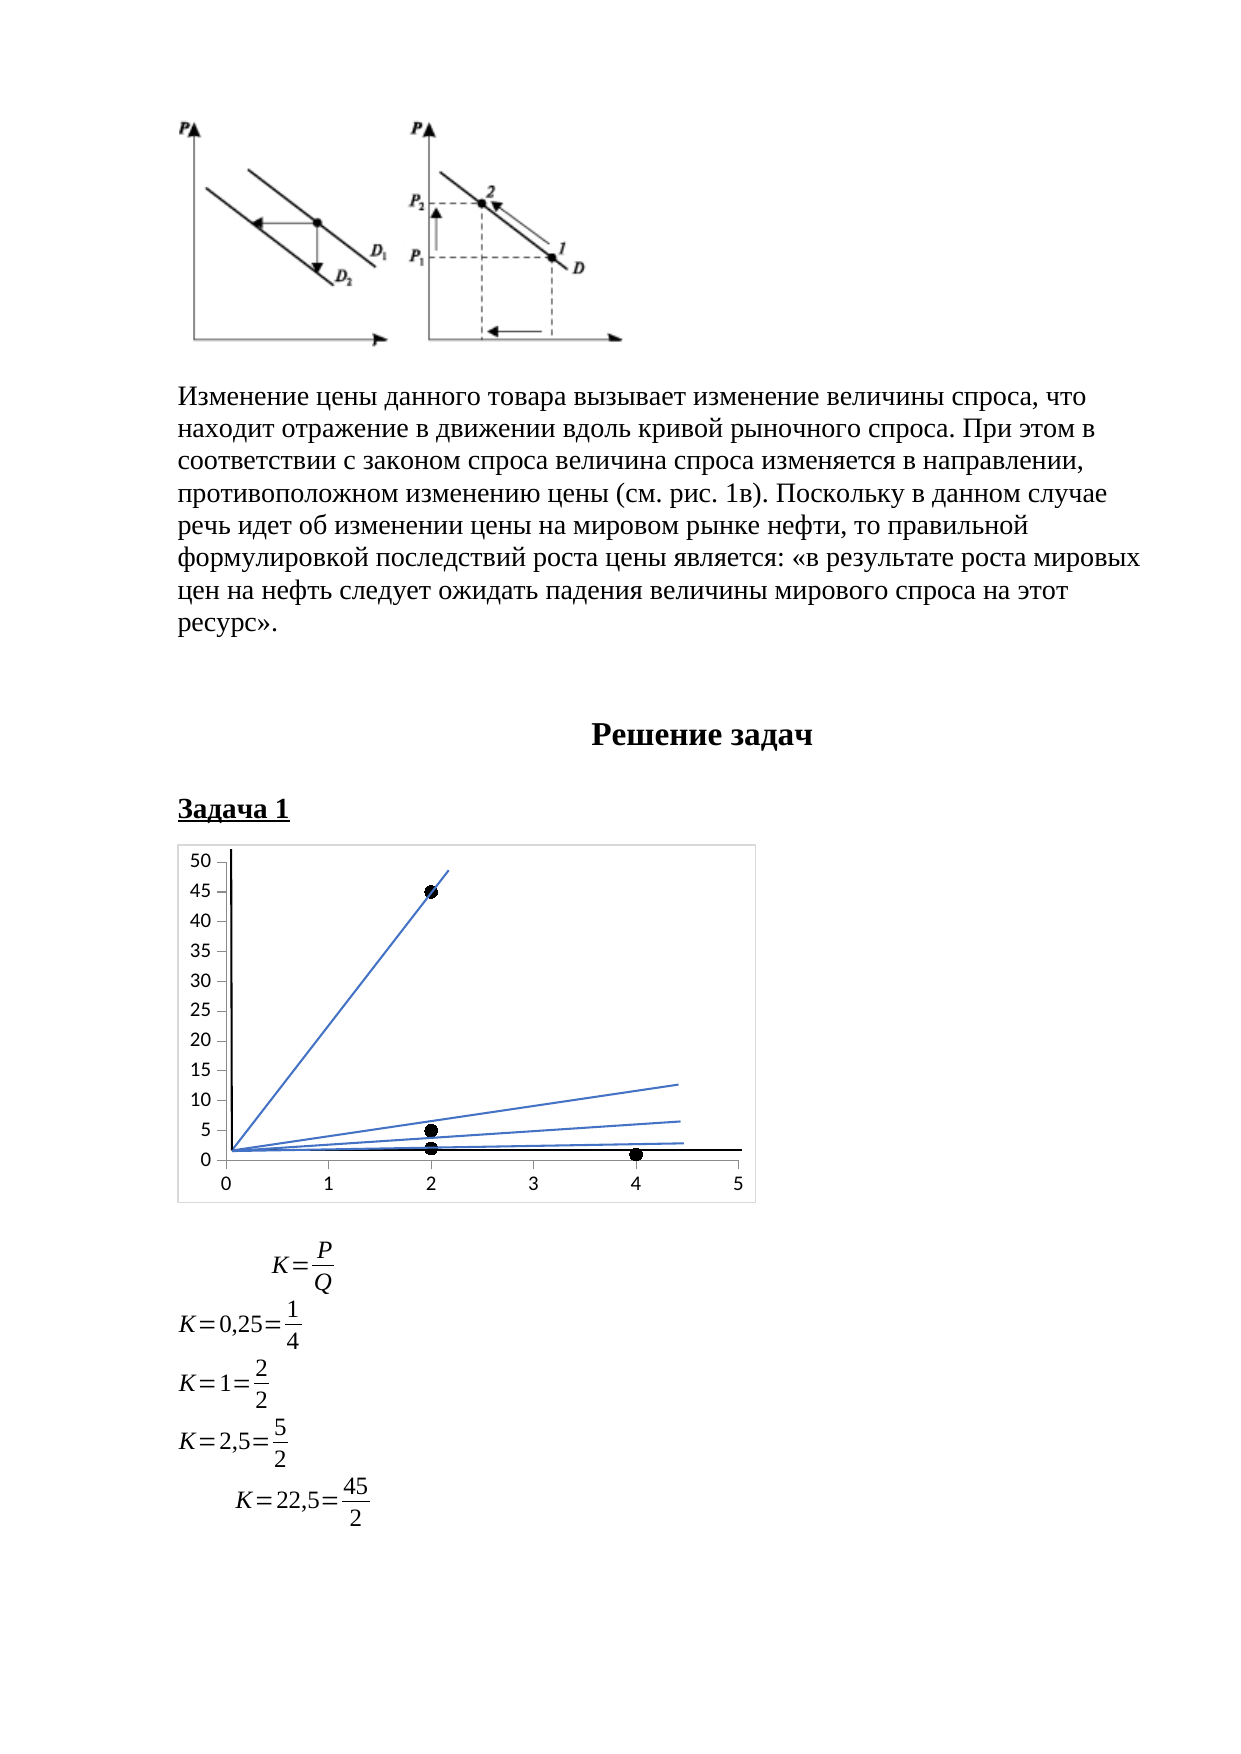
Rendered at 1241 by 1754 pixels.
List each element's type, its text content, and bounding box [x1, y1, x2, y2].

text Изменение цены данного товара вызывает изменение величины спроса, что находит отражение в движении вдоль кривой рыночного спроса. При этом в соответствии с законом спроса величина спроса изменяется в направлении, противоположном изменению цены (см. рис. 1в). Поскольку в данном случае речь идет об изменении цены на мировом рынке нефти, то правильной формулировкой последствий роста цены является: «в результате роста мировых цен на нефть следует ожидать падения величины мирового спроса на этот ресурс». [177, 378, 1152, 638]
list Решение задач [252, 714, 1152, 752]
list Задача 1 [177, 791, 1152, 825]
picture [179, 120, 623, 348]
